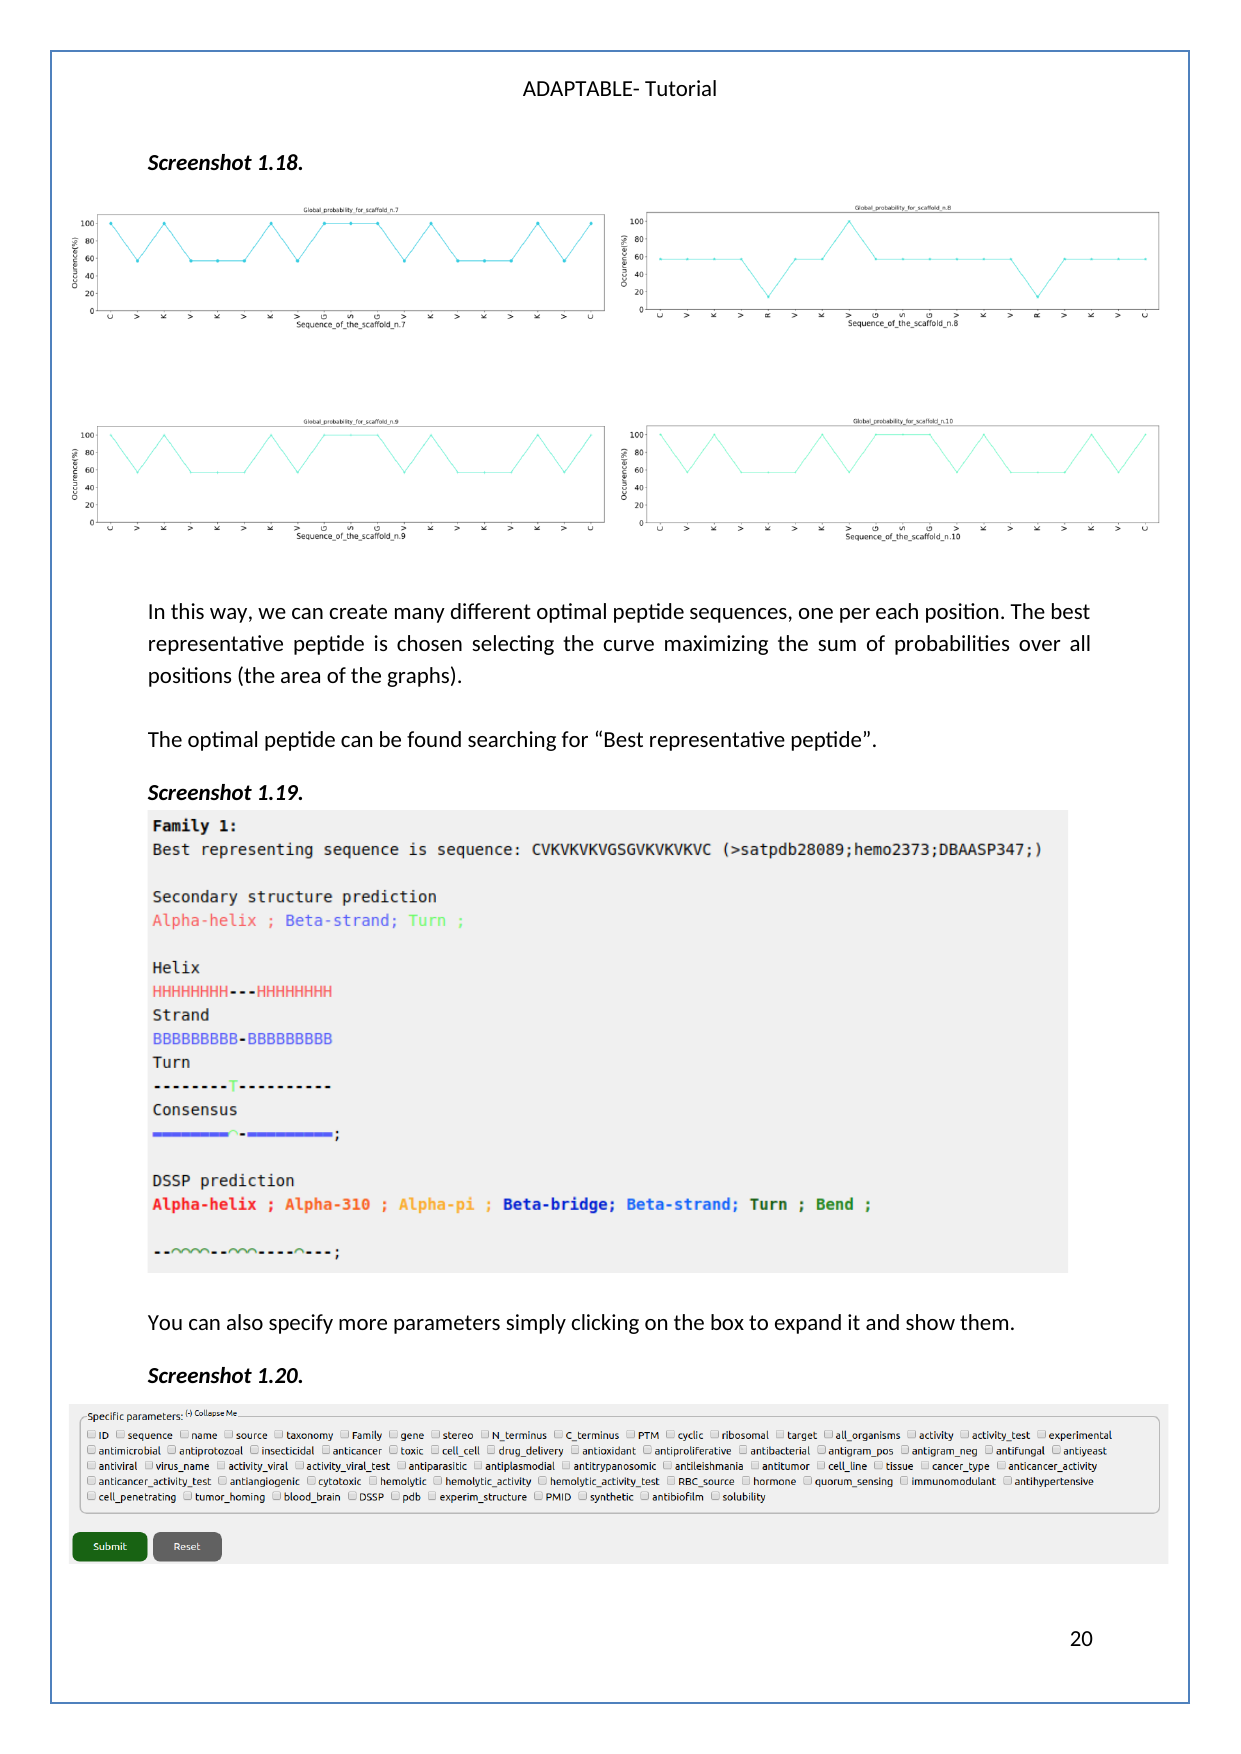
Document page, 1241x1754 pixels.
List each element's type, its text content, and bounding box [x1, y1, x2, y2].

text Screenshot 1.20. [148, 1362, 1093, 1389]
text Screenshot 1.19. [148, 778, 1093, 807]
picture [147, 810, 1069, 1273]
picture [57, 186, 1180, 561]
list The optimal peptide can be found searching for “Best representative peptide”. [148, 726, 1093, 753]
text Screenshot 1.18. [148, 148, 1093, 176]
list In this way, we can create many different optimal peptide sequences, one per each position. The best representative peptide is chosen selecting the curve maximizing the sum of probabilities over all positions (the area of the graphs). [148, 597, 1093, 689]
picture [68, 1404, 1169, 1564]
list You can also specify more parameters simply clicking on the box to expand it and show them. [148, 1308, 1093, 1337]
